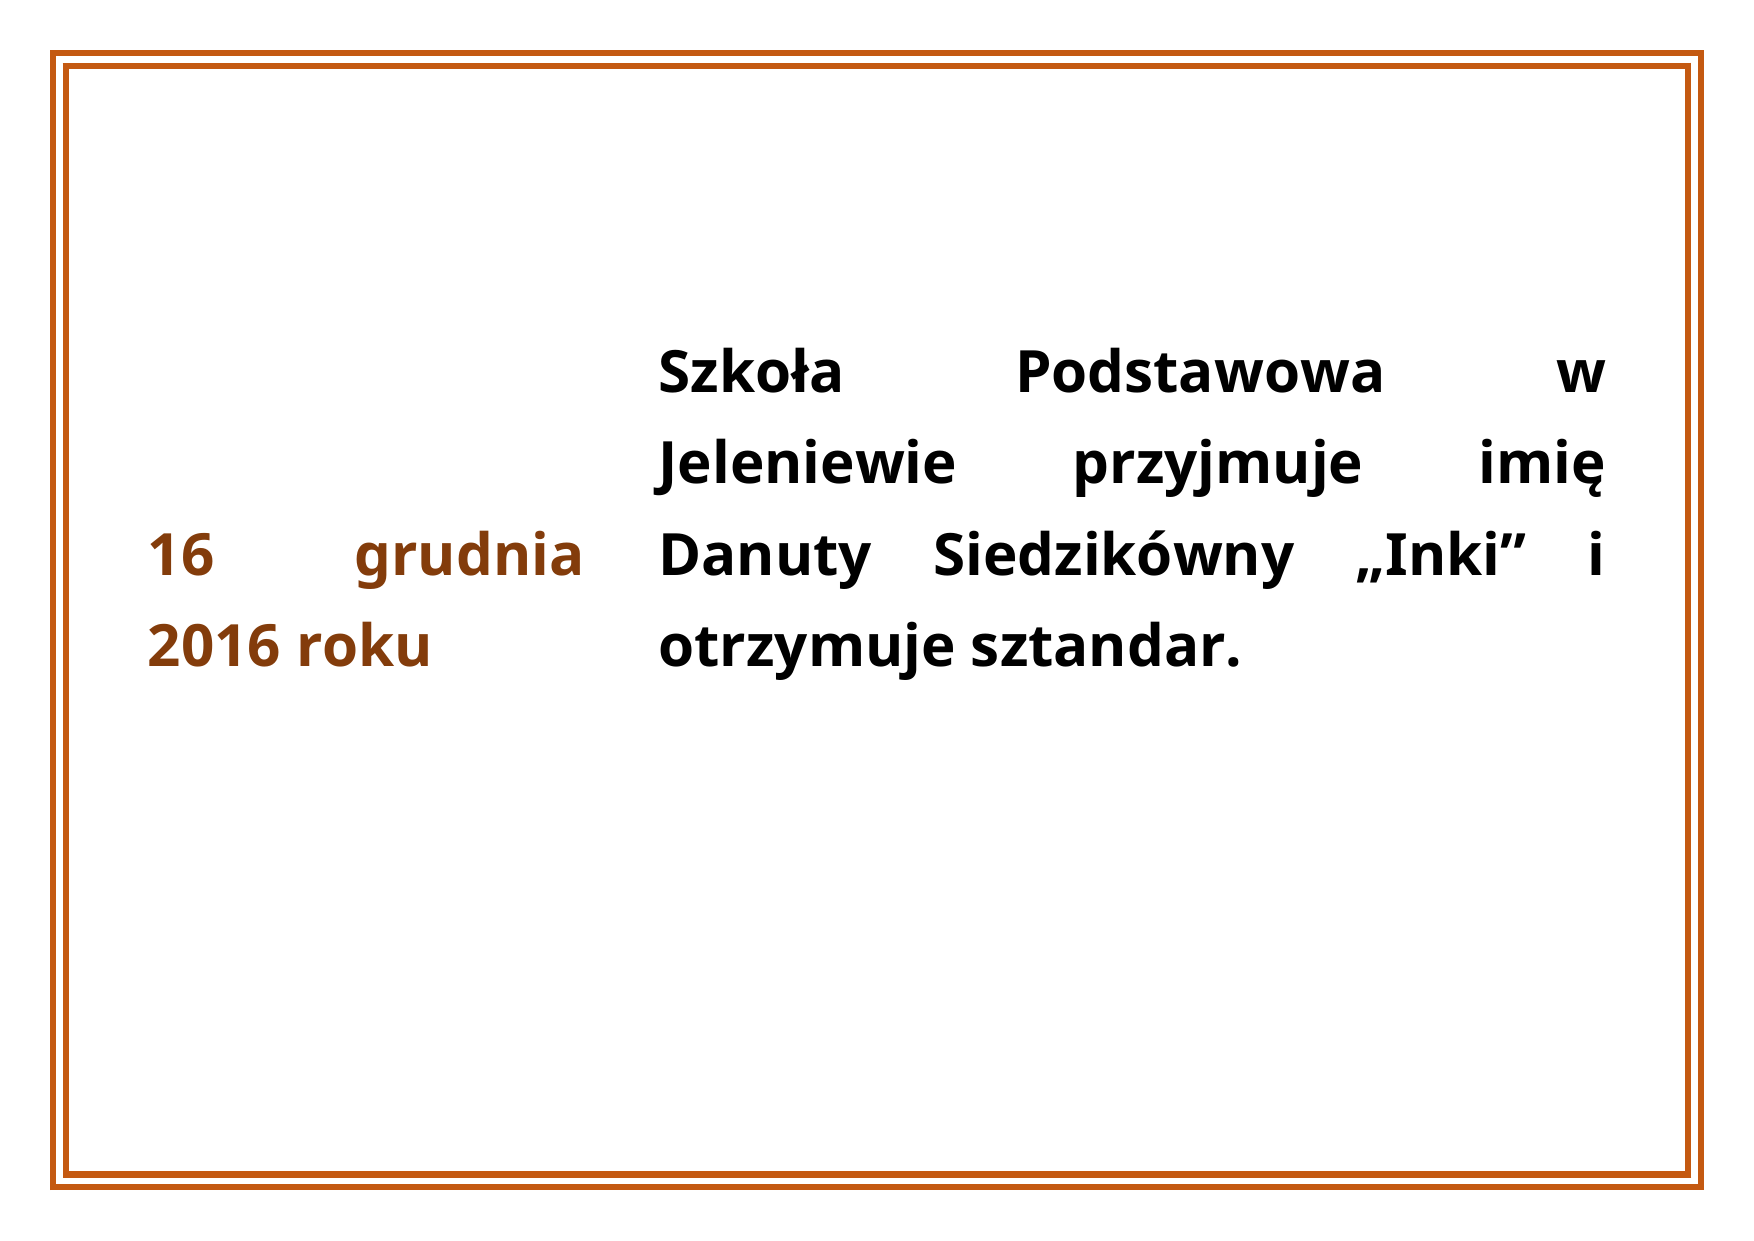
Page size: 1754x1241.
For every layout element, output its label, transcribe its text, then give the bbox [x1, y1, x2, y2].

text 16 grudnia 2016 roku [147, 513, 584, 684]
text Szkoła Podstawowa w Jeleniewie przyjmuje imię Danuty Siedzikówny „Inki” i otrzymuje sztandar. [658, 330, 1606, 684]
